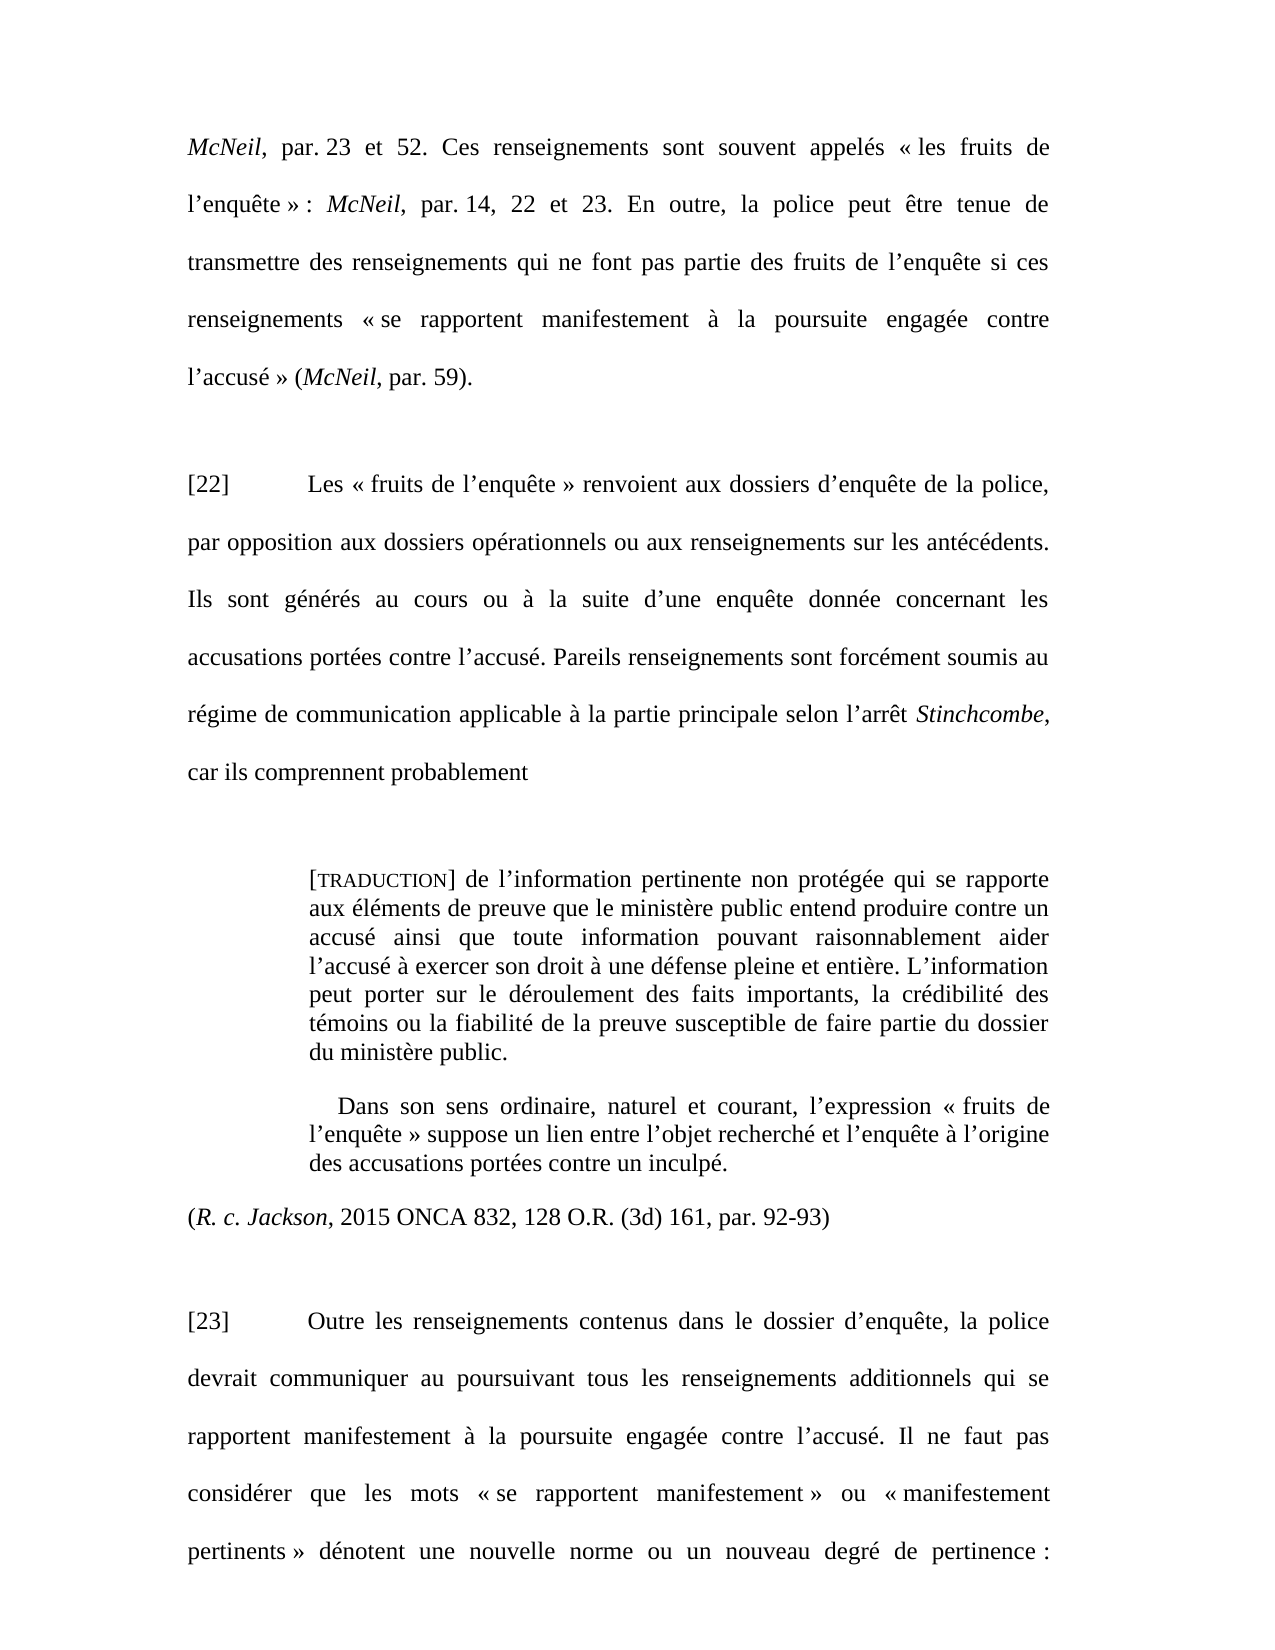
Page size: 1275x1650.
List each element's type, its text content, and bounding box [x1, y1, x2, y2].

text Dans son sens ordinaire, naturel et courant, l’expression « fruits de l’enquête » suppose un lien entre l’objet recherché et l’enquête à l’origine des accusations portées contre un inculpé. [187, 1091, 1050, 1177]
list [187, 132, 1050, 391]
text (R. c. Jackson, 2015 ONCA 832, 128 O.R. (3d) 161, par. 92-93) [187, 1202, 1050, 1231]
list Les « fruits de l’enquête » renvoient aux dossiers d’enquête de la police, par opposition aux dossiers opérationnels ou aux renseignements sur les antécédents. Ils sont générés au cours ou à la suite d’une enquête donnée concernant les accusations portées contre l’accusé. Pareils renseignements sont forcément soumis au régime de communication applicable à la partie principale selon l’arrêt Stinchcombe, car ils comprennent probablement [187, 469, 1050, 786]
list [187, 1306, 1050, 1564]
text [traduction] de l’information pertinente non protégée qui se rapporte aux éléments de preuve que le ministère public entend produire contre un accusé ainsi que toute information pouvant raisonnablement aider l’accusé à exercer son droit à une défense pleine et entière. L’information peut porter sur le déroulement des faits importants, la crédibilité des témoins ou la fiabilité de la preuve susceptible de faire partie du dossier du ministère public. [187, 864, 1050, 1066]
